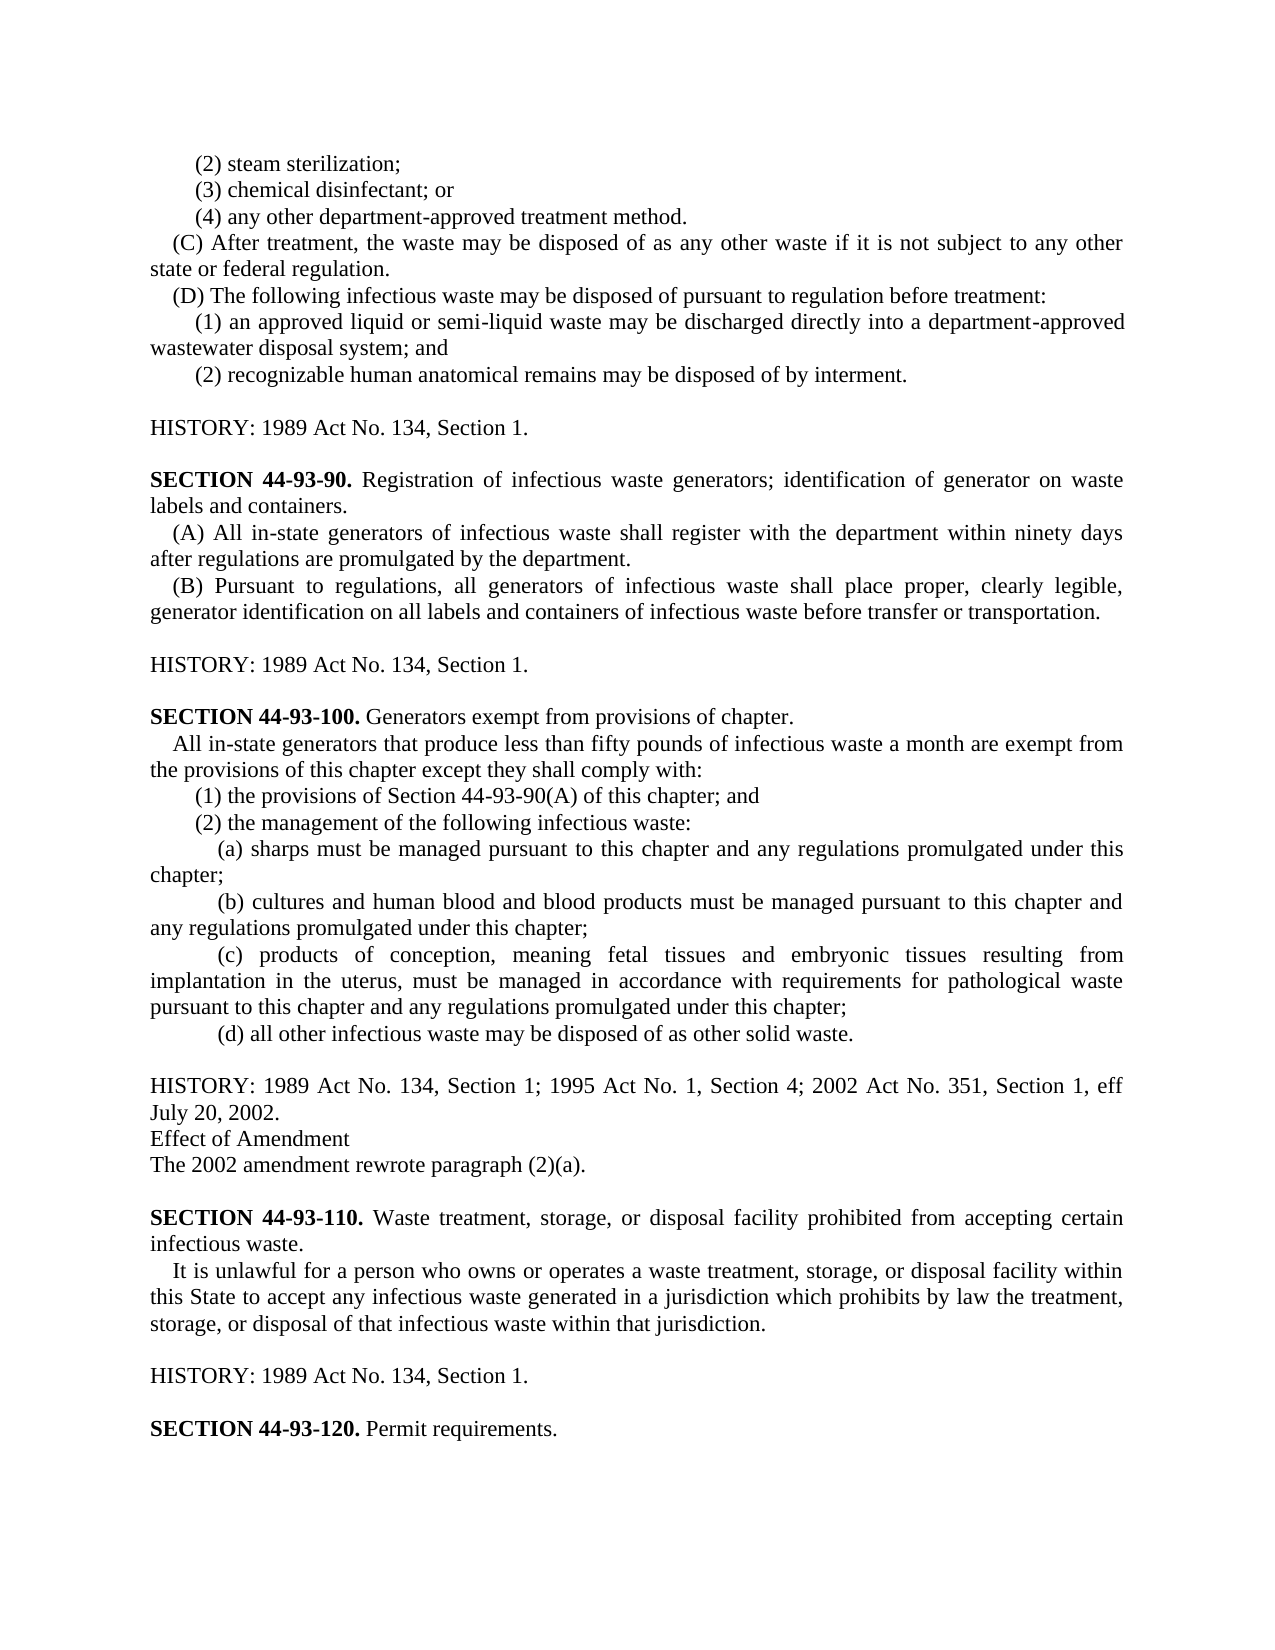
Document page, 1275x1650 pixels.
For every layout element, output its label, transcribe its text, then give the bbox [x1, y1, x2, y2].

text (2) steam sterilization; [150, 150, 1125, 176]
text (1) the provisions of Section 44-93-90(A) of this chapter; and [150, 782, 1125, 809]
text SECTION 44-93-120. Permit requirements. [150, 1415, 1125, 1441]
text (c) products of conception, meaning fetal tissues and embryonic tissues resulting from implantation in the uterus, must be managed in accordance with requirements for pathological waste pursuant to this chapter and any regulations promulgated under this chapter; [150, 941, 1125, 1020]
text SECTION 44-93-110. Waste treatment, storage, or disposal facility prohibited from accepting certain infectious waste. [150, 1204, 1125, 1257]
text Effect of Amendment [150, 1125, 1125, 1151]
text The 2002 amendment rewrote paragraph (2)(a). [150, 1151, 1125, 1178]
text (4) any other department-approved treatment method. [150, 203, 1125, 229]
text (b) cultures and human blood and blood products must be managed pursuant to this chapter and any regulations promulgated under this chapter; [150, 888, 1125, 941]
text (A) All in-state generators of infectious waste shall register with the department within ninety days after regulations are promulgated by the department. [150, 519, 1125, 572]
text (d) all other infectious waste may be disposed of as other solid waste. [150, 1020, 1125, 1046]
text HISTORY: 1989 Act No. 134, Section 1. [150, 651, 1125, 677]
text (3) chemical disinfectant; or [150, 176, 1125, 203]
text (1) an approved liquid or semi-liquid waste may be discharged directly into a department-approved wastewater disposal system; and [150, 308, 1125, 361]
text HISTORY: 1989 Act No. 134, Section 1. [150, 413, 1125, 440]
text All in-state generators that produce less than fifty pounds of infectious waste a month are exempt from the provisions of this chapter except they shall comply with: [150, 730, 1125, 782]
text SECTION 44-93-100. Generators exempt from provisions of chapter. [150, 703, 1125, 730]
text (2) the management of the following infectious waste: [150, 809, 1125, 835]
text (2) recognizable human anatomical remains may be disposed of by interment. [150, 361, 1125, 387]
text SECTION 44-93-90. Registration of infectious waste generators; identification of generator on waste labels and containers. [150, 466, 1125, 519]
text HISTORY: 1989 Act No. 134, Section 1; 1995 Act No. 1, Section 4; 2002 Act No. 351, Section 1, eff July 20, 2002. [150, 1072, 1125, 1125]
text It is unlawful for a person who owns or operates a waste treatment, storage, or disposal facility within this State to accept any infectious waste generated in a jurisdiction which prohibits by law the treatment, storage, or disposal of that infectious waste within that jurisdiction. [150, 1257, 1125, 1336]
text (D) The following infectious waste may be disposed of pursuant to regulation before treatment: [150, 282, 1125, 308]
text (C) After treatment, the waste may be disposed of as any other waste if it is not subject to any other state or federal regulation. [150, 229, 1125, 282]
text (a) sharps must be managed pursuant to this chapter and any regulations promulgated under this chapter; [150, 835, 1125, 888]
text HISTORY: 1989 Act No. 134, Section 1. [150, 1362, 1125, 1389]
text (B) Pursuant to regulations, all generators of infectious waste shall place proper, clearly legible, generator identification on all labels and containers of infectious waste before transfer or transportation. [150, 572, 1125, 624]
